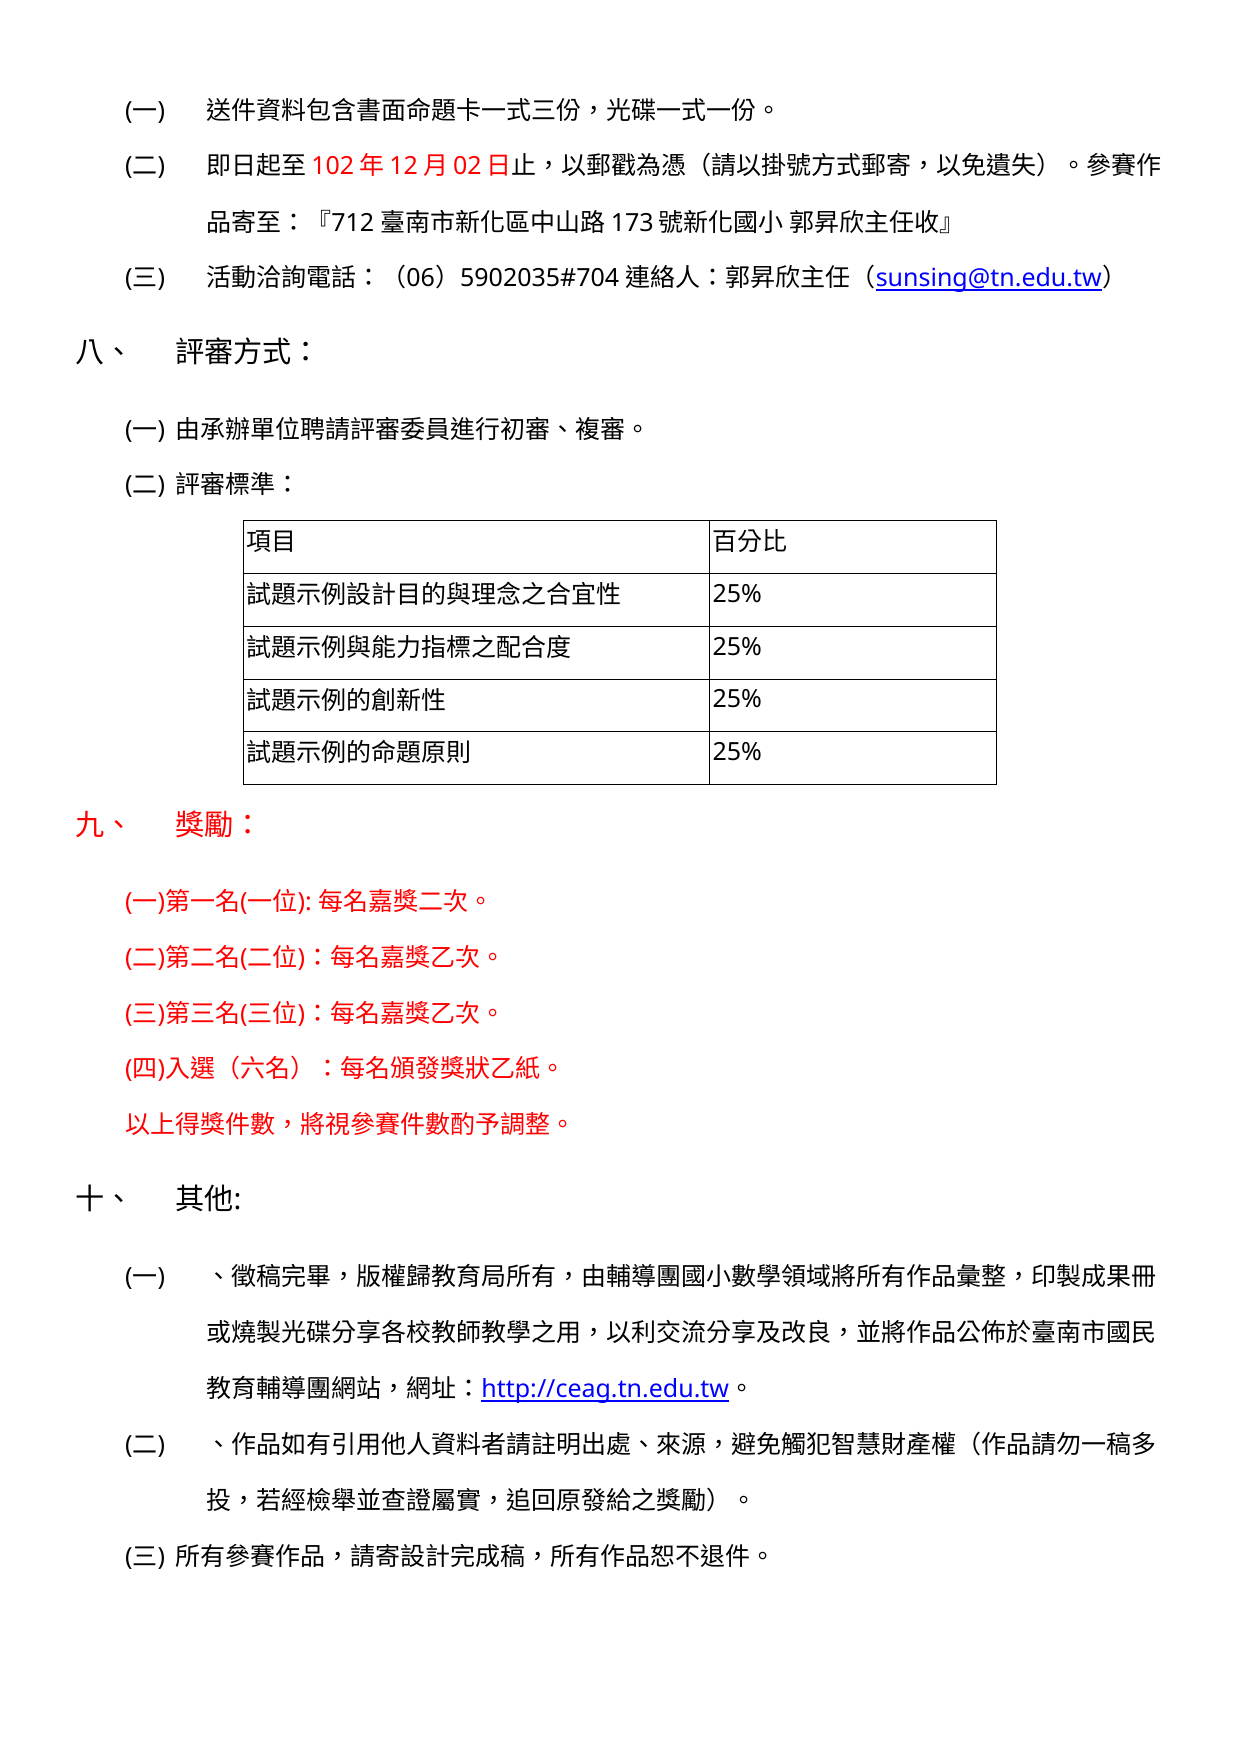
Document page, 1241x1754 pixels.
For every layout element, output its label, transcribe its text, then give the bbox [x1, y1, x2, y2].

list 送件資料包含書面命題卡一式三份，光碟一式一份。 [125, 89, 1165, 127]
table_cell 試題示例的創新性 [244, 680, 709, 731]
list 由承辦單位聘請評審委員進行初審、複審。 [125, 409, 1165, 446]
list 、作品如有引用他人資料者請註明出處、來源，避免觸犯智慧財產權（作品請勿一稿多投，若經檢舉並查證屬實，追回原發給之獎勵）。 [125, 1424, 1165, 1517]
list 其他: [75, 1159, 1165, 1234]
table_cell 試題示例與能力指標之配合度 [244, 627, 709, 678]
table_cell 25% [710, 732, 996, 784]
table_cell 25% [710, 574, 996, 626]
list 所有參賽作品，請寄設計完成稿，所有作品恕不退件。 [125, 1536, 1165, 1573]
list 評審方式： [75, 313, 1165, 388]
text (三)第三名(三位)：每名嘉獎乙次。 [125, 992, 1165, 1030]
table_header 項目 [244, 521, 709, 573]
text 以上得獎件數，將視參賽件數酌予調整。 [125, 1104, 1165, 1141]
table_cell 試題示例設計目的與理念之合宜性 [244, 574, 709, 626]
table_header 百分比 [710, 521, 996, 573]
list 活動洽詢電話：（06）5902035#704 連絡人：郭昇欣主任（sunsing@tn.edu.tw） [125, 257, 1165, 294]
list 評審標準： [125, 464, 1165, 502]
text (二)第二名(二位)：每名嘉獎乙次。 [125, 937, 1165, 974]
table_cell 25% [710, 680, 996, 731]
text (一)第一名(一位): 每名嘉獎二次。 [125, 881, 1165, 919]
table_cell 25% [710, 627, 996, 678]
list 即日起至102年12月02日止，以郵戳為憑（請以掛號方式郵寄，以免遺失）。參賽作品寄至：『712 臺南市新化區中山路173號新化國小 郭昇欣主任收』 [125, 145, 1165, 239]
list 獎勵： [75, 785, 1165, 860]
table_cell 試題示例的命題原則 [244, 732, 709, 784]
text (四)入選（六名）：每名頒發獎狀乙紙。 [125, 1048, 1165, 1086]
list 、徵稿完畢，版權歸教育局所有，由輔導團國小數學領域將所有作品彙整，印製成果冊或燒製光碟分享各校教師教學之用，以利交流分享及改良，並將作品公佈於臺南市國民教育輔導團網站，網址：http://ceag.tn.edu.tw。 [125, 1256, 1165, 1406]
